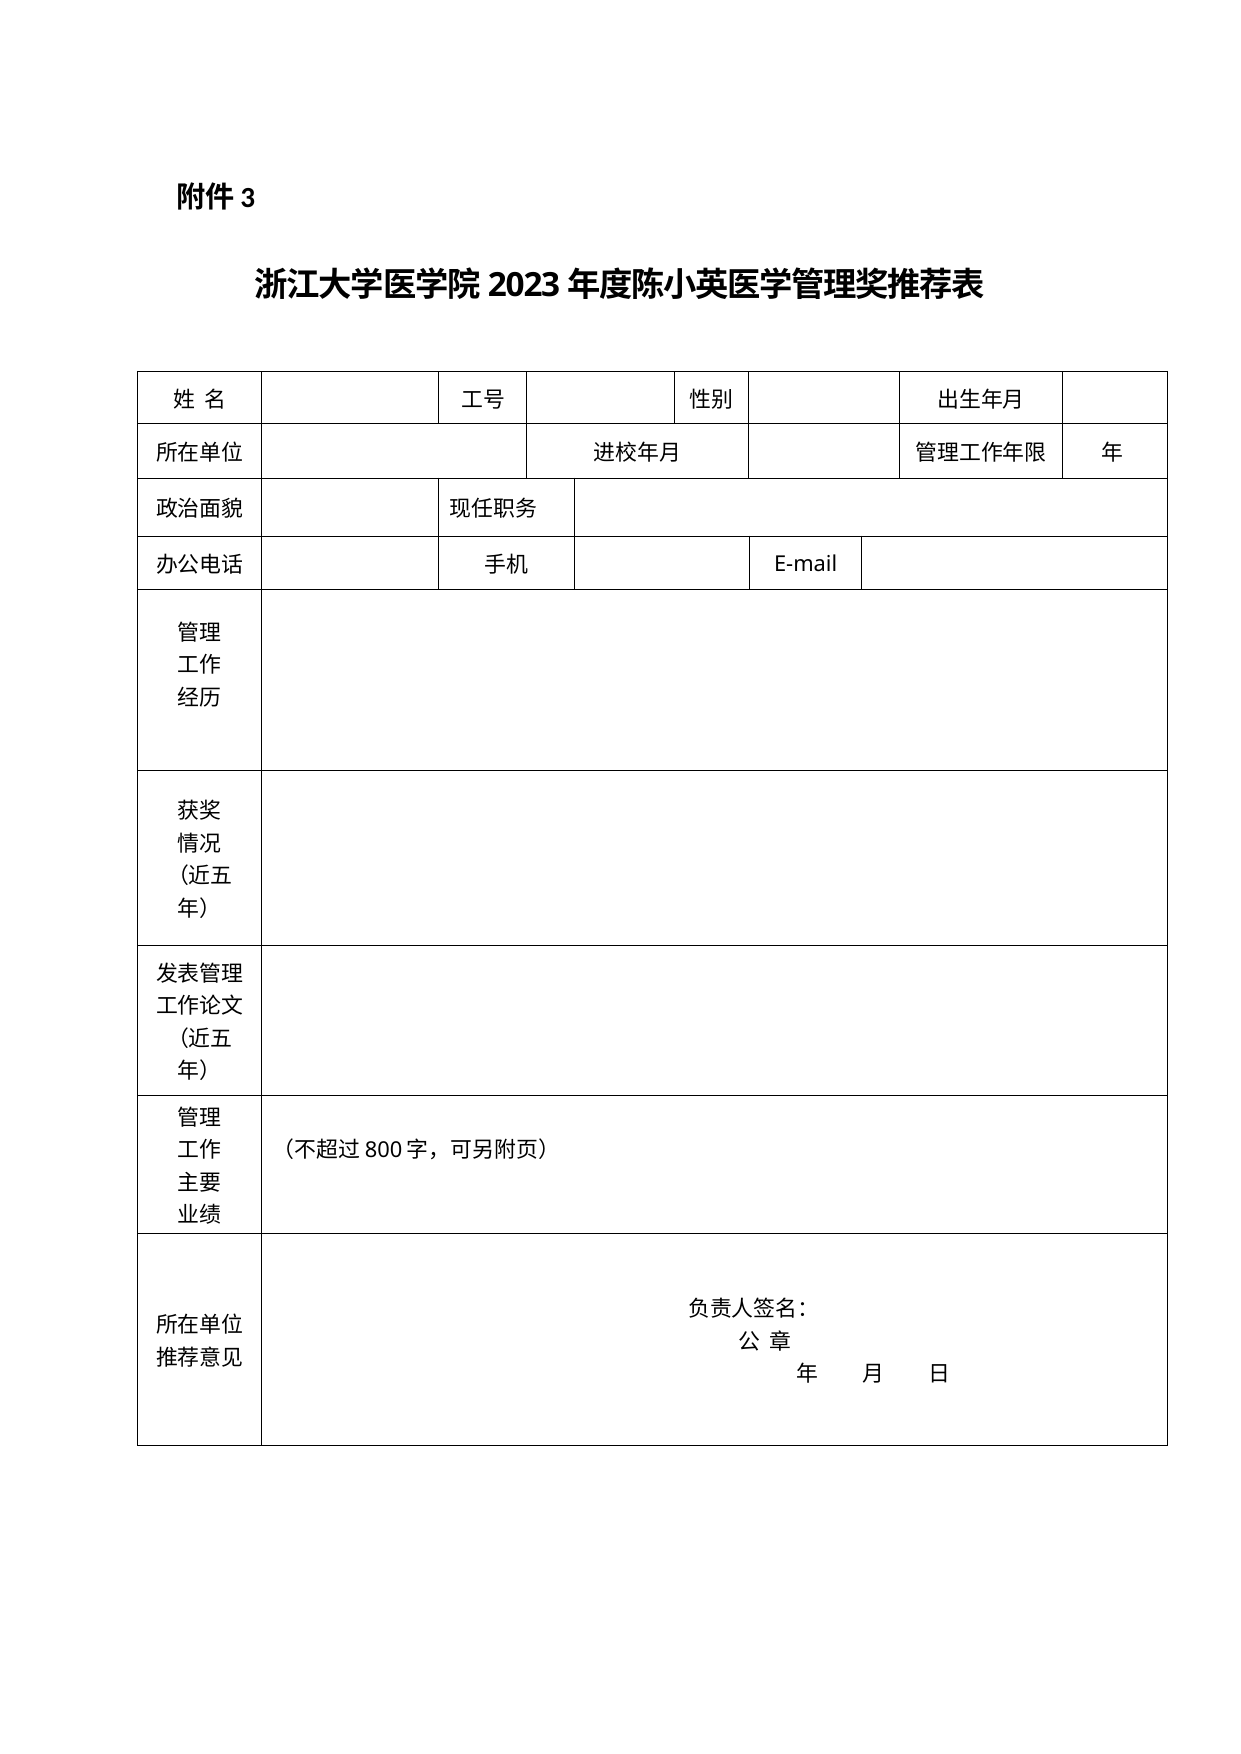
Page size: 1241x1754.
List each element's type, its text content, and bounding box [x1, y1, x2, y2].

table_cell 管理 工作 主要 业绩 [138, 1096, 261, 1233]
table_cell （不超过800字，可另附页） [262, 1096, 1167, 1233]
table_cell 负责人签名： 公 章 年 月 日 [262, 1234, 1167, 1445]
table_cell [862, 537, 1167, 588]
table_cell 所在单位 推荐意见 [138, 1234, 261, 1445]
table_cell [262, 590, 1167, 770]
table_cell [262, 946, 1167, 1095]
table_cell 进校年月 [527, 424, 748, 478]
table_cell 年 [1063, 424, 1167, 478]
table_header [749, 372, 899, 423]
table_header [527, 372, 674, 423]
table_header [1063, 372, 1167, 423]
table_cell 手机 [439, 537, 574, 588]
table_cell 政治面貌 [138, 479, 261, 536]
table_cell [262, 537, 438, 588]
table_cell 现任职务 [439, 479, 574, 536]
table_header 性别 [675, 372, 748, 423]
table_cell 所在单位 [138, 424, 261, 478]
table_cell 管理工作年限 [900, 424, 1062, 478]
table_header 姓 名 [138, 372, 261, 423]
table_cell 发表管理工作论文 （近五年） [138, 946, 261, 1095]
table_cell [262, 424, 526, 478]
table_header 出生年月 [900, 372, 1062, 423]
table_cell [749, 424, 899, 478]
table_cell [575, 537, 749, 588]
table_header 工号 [439, 372, 526, 423]
table_cell 管理 工作 经历 [138, 590, 261, 770]
table_header [262, 372, 438, 423]
table_cell 获奖 情况 （近五年） [138, 771, 261, 945]
table_cell 办公电话 [138, 537, 261, 588]
table_cell [575, 479, 1167, 536]
table_cell E-mail [750, 537, 861, 588]
text 浙江大学医学院2023年度陈小英医学管理奖推荐表 [176, 243, 1064, 306]
table_cell [262, 479, 438, 536]
text 附件3 [176, 162, 1064, 227]
table_cell [262, 771, 1167, 945]
